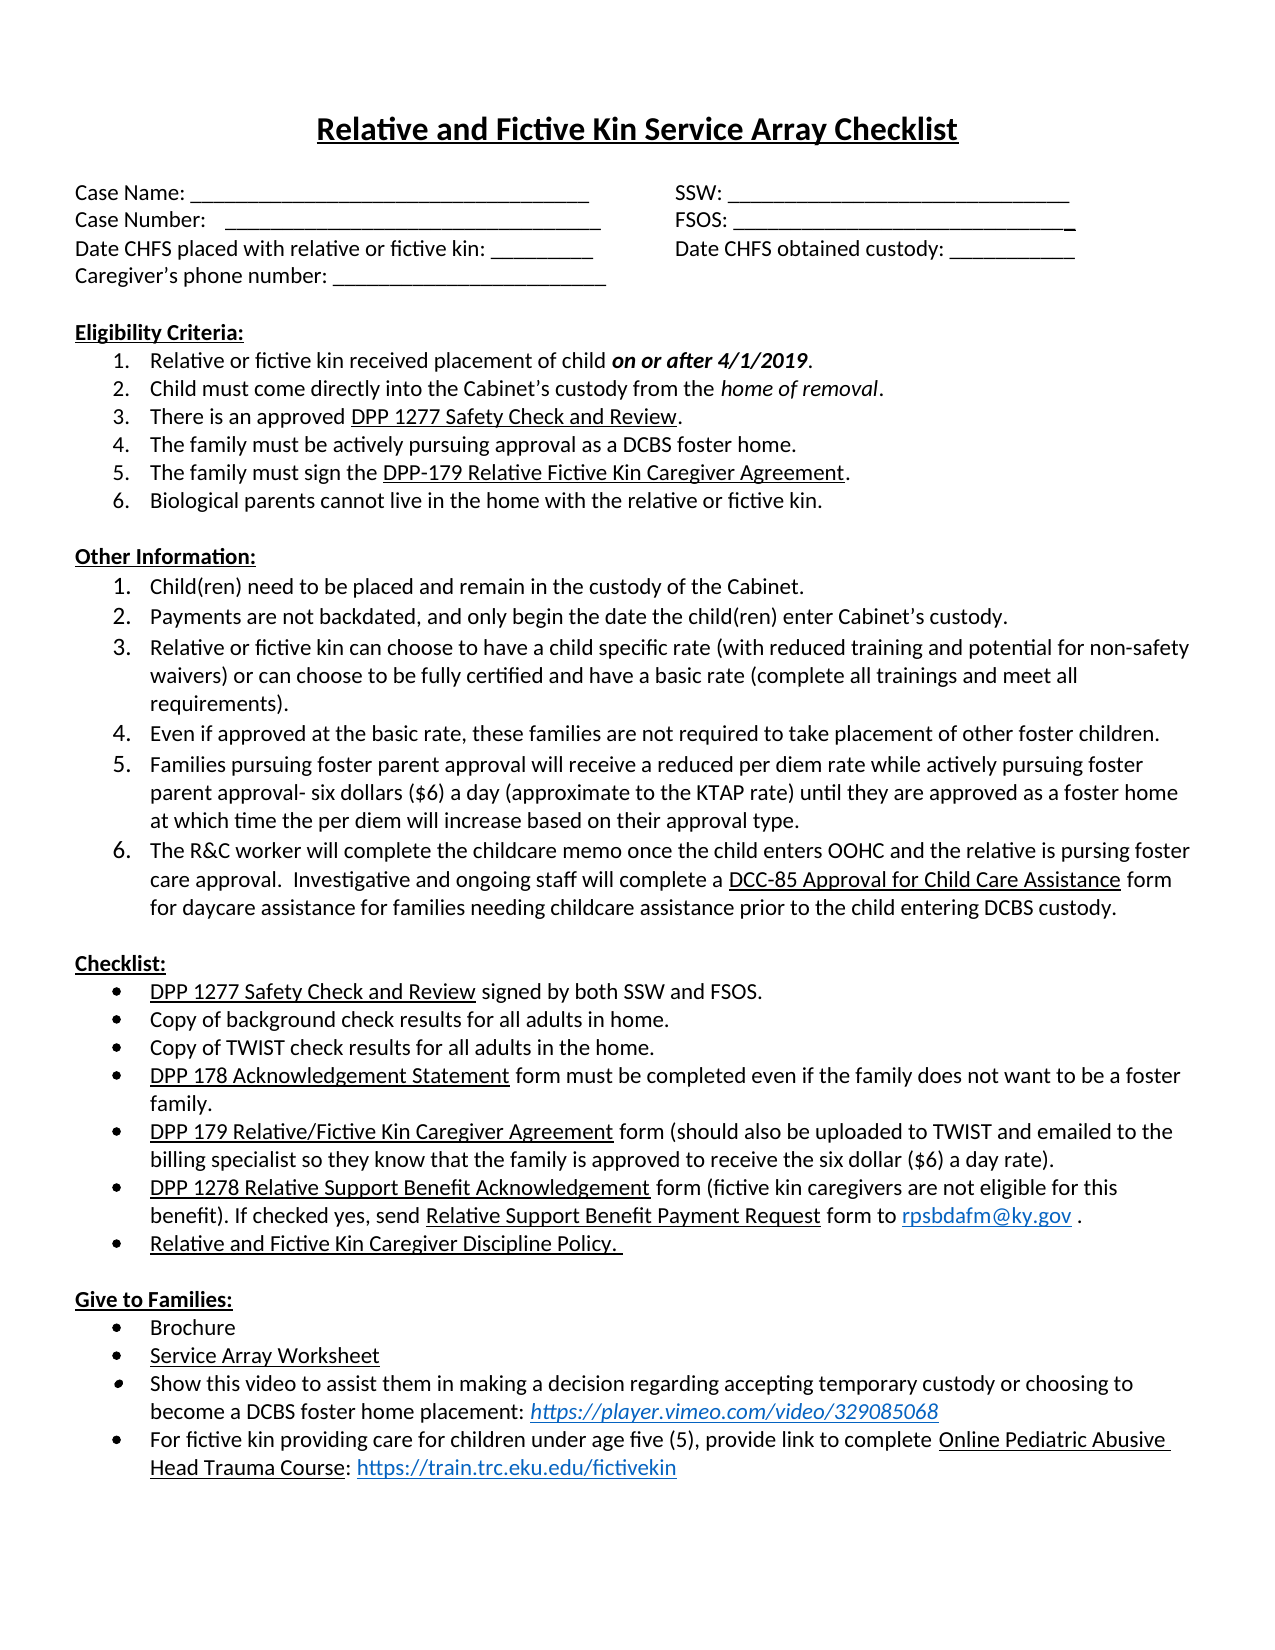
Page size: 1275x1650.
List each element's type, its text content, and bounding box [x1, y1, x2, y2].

text Date CHFS placed with relative or fictive kin: _________ Date CHFS obtained custody: ___________ [75, 234, 1200, 262]
list Show this video to assist them in making a decision regarding accepting temporary custody or choosing to become a DCBS foster home placement: https://player.vimeo.com/video/329085068 [112, 1369, 1200, 1426]
list Brochure [112, 1313, 1200, 1341]
list DPP 1277 Safety Check and Review signed by both SSW and FSOS. [112, 977, 1200, 1005]
list The family must be actively pursuing approval as a DCBS foster home. [112, 430, 1200, 458]
list For fictive kin providing care for children under age five (5), provide link to complete Online Pediatric Abusive Head Trauma Course: https://train.trc.eku.edu/fictivekin [112, 1426, 1200, 1482]
list There is an approved DPP 1277 Safety Check and Review. [112, 402, 1200, 430]
list Service Array Worksheet [112, 1341, 1200, 1369]
list Payments are not backdated, and only begin the date the child(ren) enter Cabinet’s custody. [112, 600, 1200, 631]
list Child(ren) need to be placed and remain in the custody of the Cabinet. [112, 570, 1200, 600]
text Checklist: [75, 949, 1200, 977]
list The R&C worker will complete the childcare memo once the child enters OOHC and the relative is pursing foster care approval. Investigative and ongoing staff will complete a DCC-85 Approval for Child Care Assistance form for daycare assistance for families needing childcare assistance prior to the child entering DCBS custody. [112, 834, 1200, 921]
list DPP 1278 Relative Support Benefit Acknowledgement form (fictive kin caregivers are not eligible for this benefit). If checked yes, send Relative Support Benefit Payment Request form to rpsbdafm@ky.gov . [112, 1173, 1200, 1229]
list DPP 178 Acknowledgement Statement form must be completed even if the family does not want to be a foster family. [112, 1061, 1200, 1117]
text Case Number: _________________________________ FSOS: ______________________________ [75, 206, 1200, 234]
list Families pursuing foster parent approval will receive a reduced per diem rate while actively pursuing foster parent approval- six dollars ($6) a day (approximate to the KTAP rate) until they are approved as a foster home at which time the per diem will increase based on their approval type. [112, 748, 1200, 834]
list Relative and Fictive Kin Caregiver Discipline Policy. [112, 1229, 1200, 1257]
text Caregiver’s phone number: ________________________ [75, 262, 1200, 290]
list Copy of TWIST check results for all adults in the home. [112, 1033, 1200, 1061]
list The family must sign the DPP-179 Relative Fictive Kin Caregiver Agreement. [112, 458, 1200, 486]
list Child must come directly into the Cabinet’s custody from the home of removal. [112, 374, 1200, 402]
text Case Name: ___________________________________ SSW: ______________________________ [75, 178, 1200, 206]
text Relative and Fictive Kin Service Array Checklist [75, 108, 1200, 148]
list Copy of background check results for all adults in home. [112, 1005, 1200, 1033]
text Other Information: [75, 542, 1200, 570]
list Relative or fictive kin can choose to have a child specific rate (with reduced training and potential for non-safety waivers) or can choose to be fully certified and have a basic rate (complete all trainings and meet all requirements). [112, 631, 1200, 717]
text Give to Families: [75, 1285, 1200, 1313]
list DPP 179 Relative/Fictive Kin Caregiver Agreement form (should also be uploaded to TWIST and emailed to the billing specialist so they know that the family is approved to receive the six dollar ($6) a day rate). [112, 1117, 1200, 1173]
list Relative or fictive kin received placement of child on or after 4/1/2019. [112, 346, 1200, 374]
list Biological parents cannot live in the home with the relative or fictive kin. [112, 486, 1200, 514]
text Eligibility Criteria: [75, 318, 1200, 346]
list Even if approved at the basic rate, these families are not required to take placement of other foster children. [112, 717, 1200, 748]
